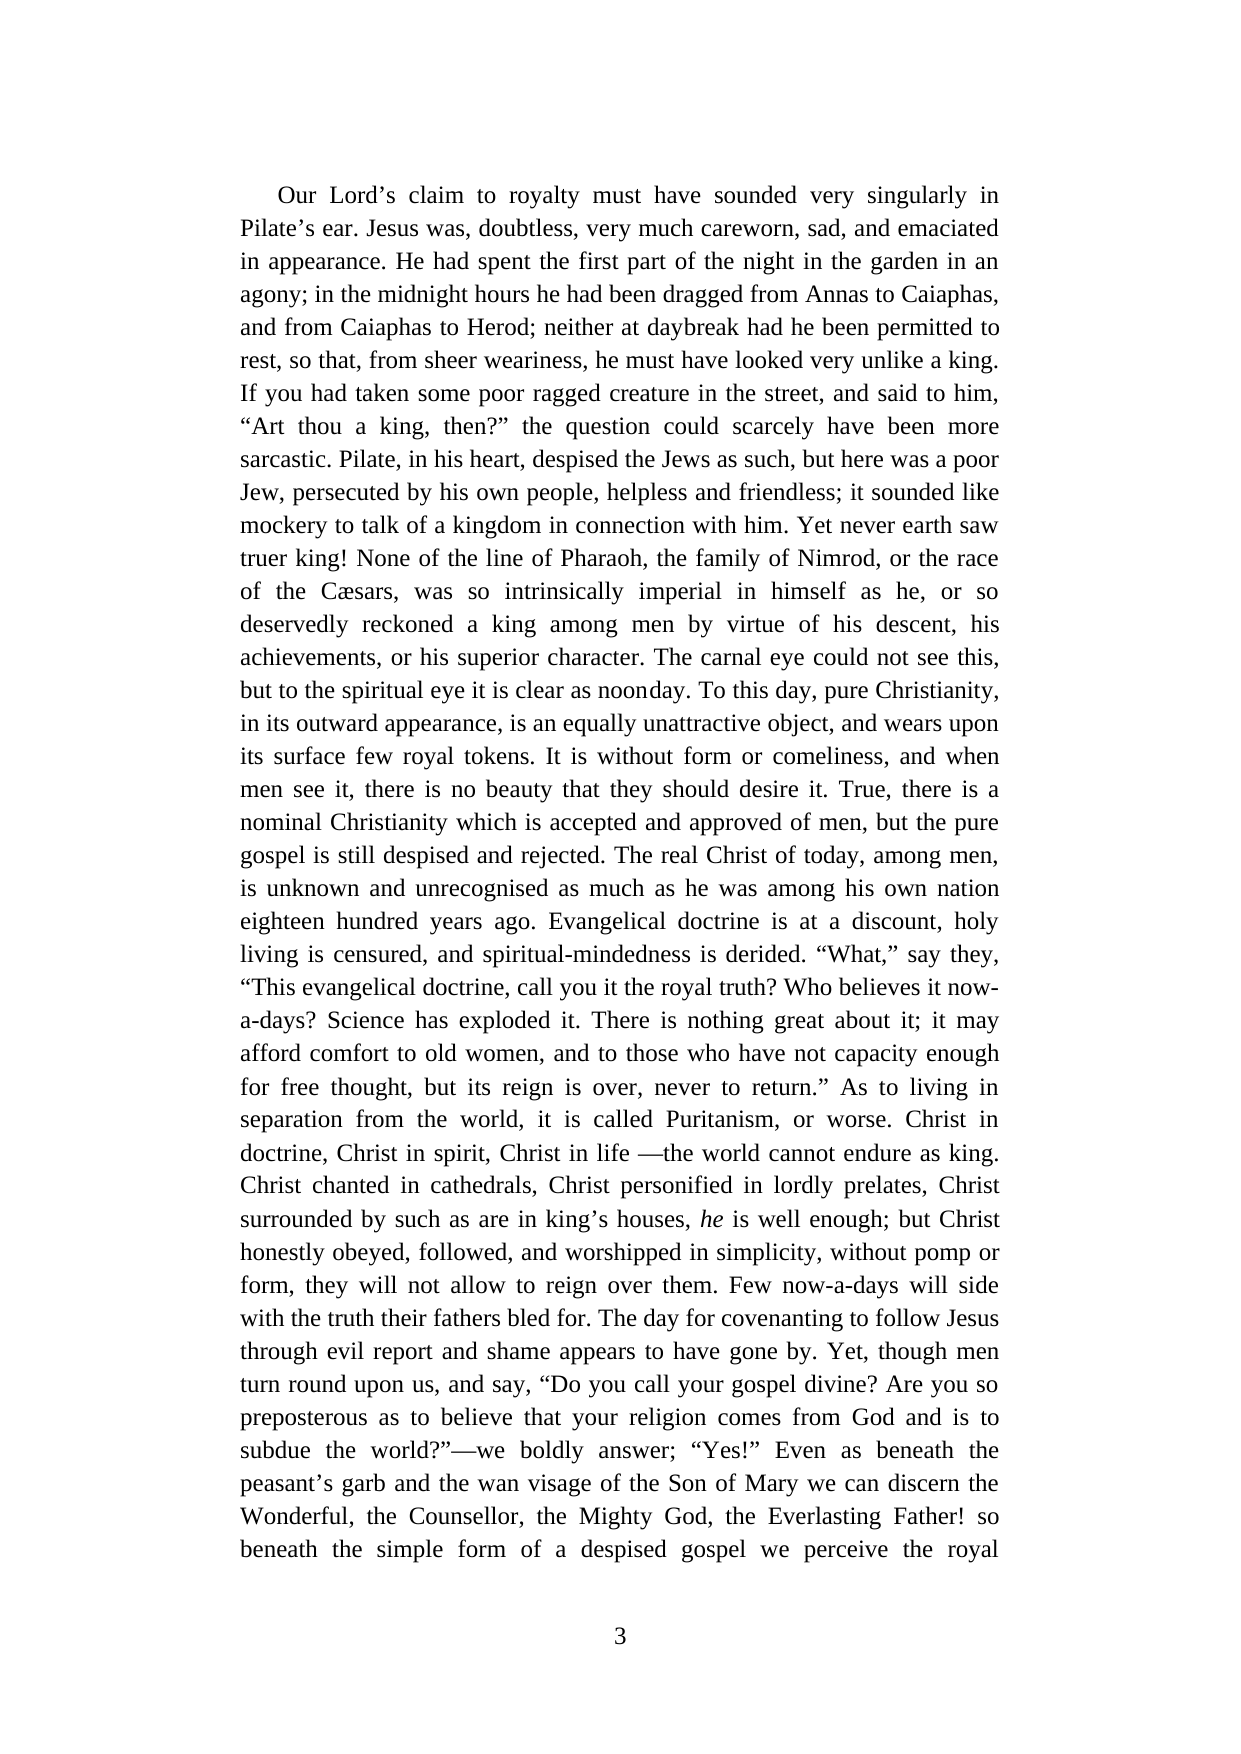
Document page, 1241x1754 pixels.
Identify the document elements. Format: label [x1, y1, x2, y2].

text [240, 180, 1000, 1563]
